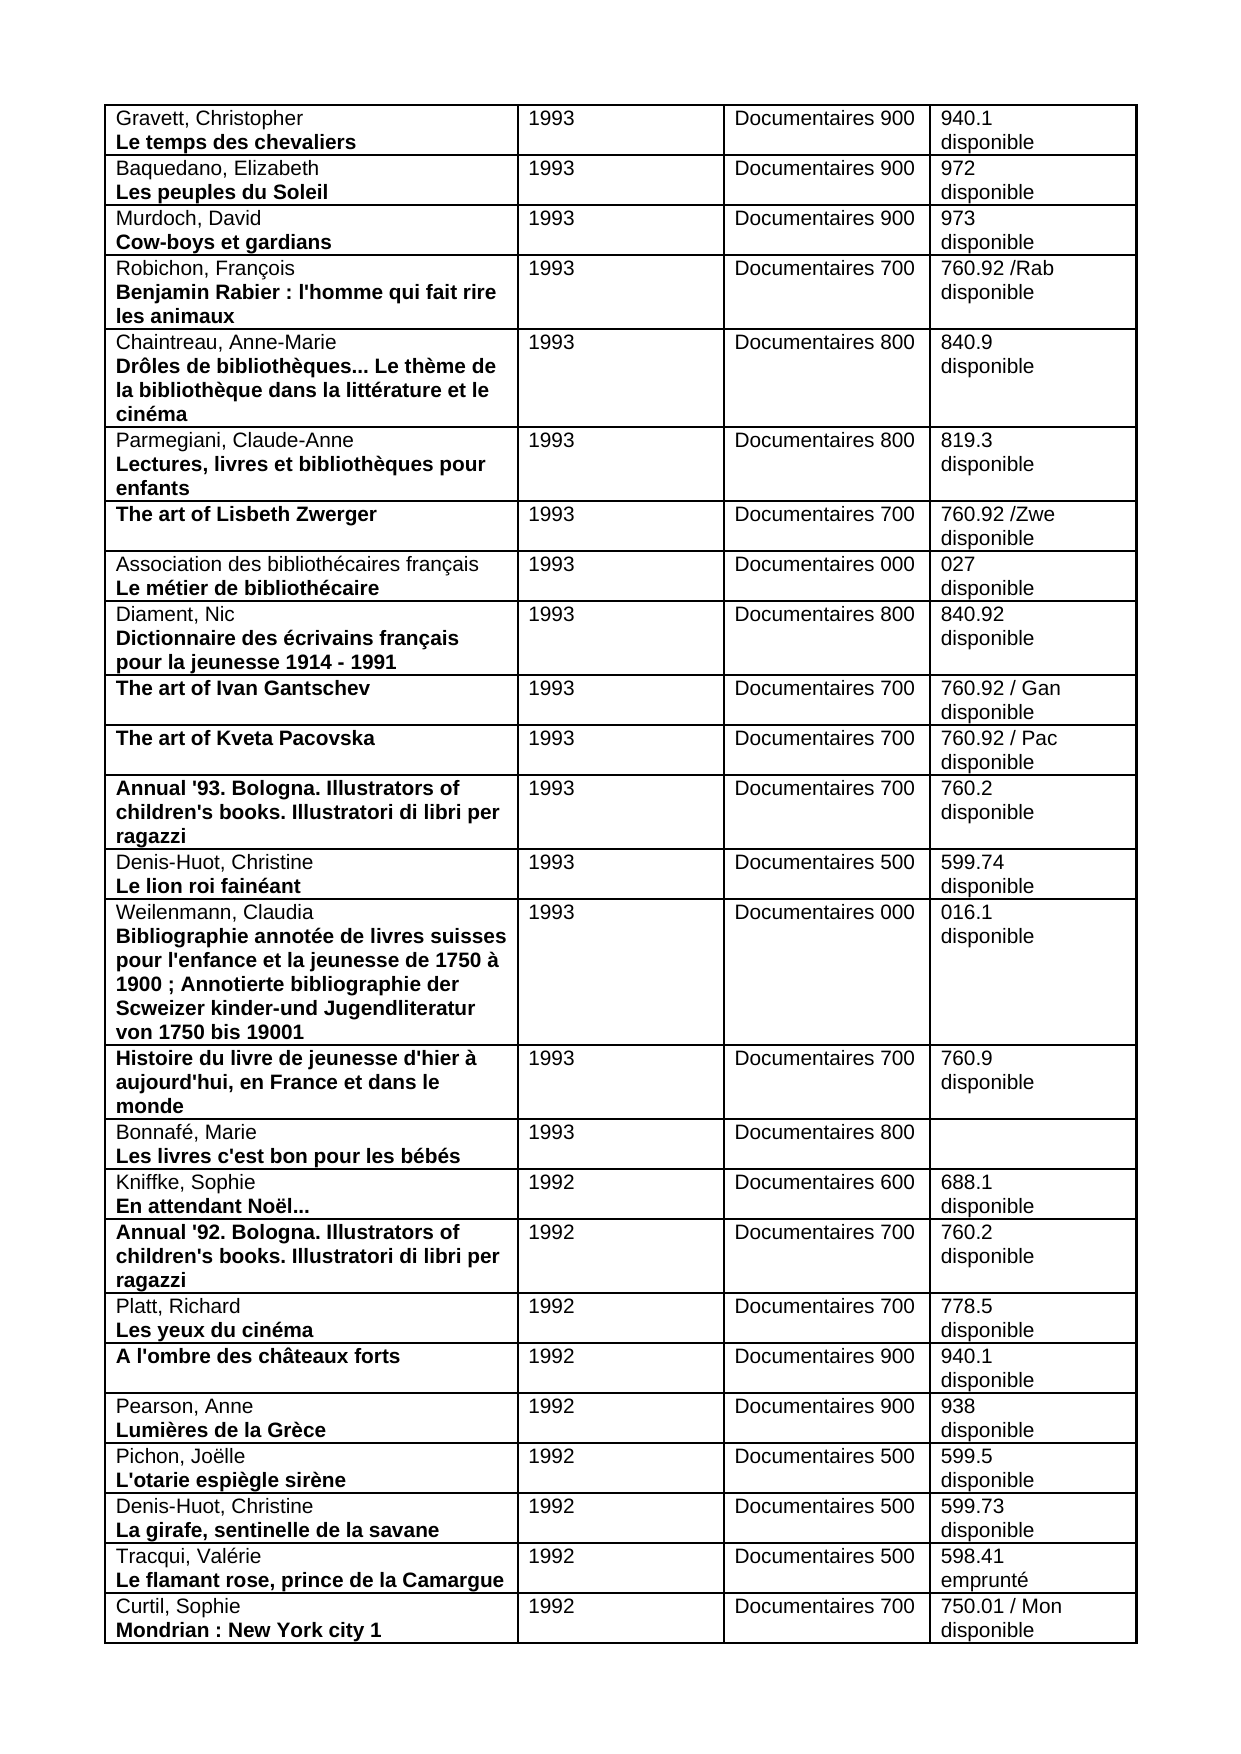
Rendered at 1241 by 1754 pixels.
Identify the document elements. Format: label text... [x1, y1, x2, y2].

table_cell Documentaires 700 [725, 256, 929, 328]
table_cell The art of Kveta Pacovska [106, 726, 517, 774]
table_cell 599.5 disponible [931, 1444, 1135, 1492]
table_cell Documentaires 700 [725, 776, 929, 848]
table_cell 840.9 disponible [931, 330, 1135, 426]
table_cell 750.01 / Mon disponible [931, 1594, 1135, 1642]
table_cell 688.1 disponible [931, 1170, 1135, 1218]
table_cell 1993 [519, 552, 723, 600]
table_cell 840.92 disponible [931, 602, 1135, 674]
table_cell The art of Ivan Gantschev [106, 676, 517, 724]
table_cell 1993 [519, 1046, 723, 1118]
table_cell Bonnafé, Marie Les livres c'est bon pour les bébés [106, 1120, 517, 1168]
table_cell Documentaires 700 [725, 726, 929, 774]
table_cell 760.9 disponible [931, 1046, 1135, 1118]
table_cell 1993 [519, 502, 723, 550]
table_cell Documentaires 700 [725, 502, 929, 550]
table_cell A l'ombre des châteaux forts [106, 1344, 517, 1392]
table_cell 940.1 disponible [931, 106, 1135, 154]
table_cell Documentaires 800 [725, 428, 929, 500]
table_cell Tracqui, Valérie Le flamant rose, prince de la Camargue [106, 1544, 517, 1592]
table_cell Documentaires 900 [725, 106, 929, 154]
table_cell 973 disponible [931, 206, 1135, 254]
table_cell 940.1 disponible [931, 1344, 1135, 1392]
table_cell Annual '92. Bologna. Illustrators of children's books. Illustratori di libri per ragazzi [106, 1220, 517, 1292]
table_cell 778.5 disponible [931, 1294, 1135, 1342]
table_cell 938 disponible [931, 1394, 1135, 1442]
table_cell Weilenmann, Claudia Bibliographie annotée de livres suisses pour l'enfance et la jeunesse de 1750 à 1900 ; Annotierte bibliographie der Scweizer kinder-und Jugendliteratur von 1750 bis 19001 [106, 900, 517, 1044]
table_cell 1993 [519, 900, 723, 1044]
table_cell Documentaires 700 [725, 676, 929, 724]
table_cell 1992 [519, 1444, 723, 1492]
table_cell Annual '93. Bologna. Illustrators of children's books. Illustratori di libri per ragazzi [106, 776, 517, 848]
table_cell Documentaires 500 [725, 1494, 929, 1542]
table_cell Curtil, Sophie Mondrian : New York city 1 [106, 1594, 517, 1642]
table_cell Denis-Huot, Christine La girafe, sentinelle de la savane [106, 1494, 517, 1542]
table_cell Documentaires 000 [725, 552, 929, 600]
table_cell 760.92 / Gan disponible [931, 676, 1135, 724]
table_cell Documentaires 600 [725, 1170, 929, 1218]
table_cell Documentaires 700 [725, 1594, 929, 1642]
table_cell Chaintreau, Anne-Marie Drôles de bibliothèques... Le thème de la bibliothèque dans la littérature et le cinéma [106, 330, 517, 426]
table_cell Gravett, Christopher Le temps des chevaliers [106, 106, 517, 154]
table_cell 1993 [519, 676, 723, 724]
table_cell 1993 [519, 428, 723, 500]
table_cell 1993 [519, 206, 723, 254]
table_cell Association des bibliothécaires français Le métier de bibliothécaire [106, 552, 517, 600]
table_cell Documentaires 000 [725, 900, 929, 1044]
table_cell 1992 [519, 1294, 723, 1342]
table_cell 1992 [519, 1170, 723, 1218]
table_cell 1992 [519, 1594, 723, 1642]
table_cell Kniffke, Sophie En attendant Noël... [106, 1170, 517, 1218]
table_cell 1993 [519, 1120, 723, 1168]
table_cell Documentaires 700 [725, 1294, 929, 1342]
table_cell Documentaires 500 [725, 850, 929, 898]
table_cell Documentaires 900 [725, 1394, 929, 1442]
table_cell 1992 [519, 1394, 723, 1442]
table_cell Pichon, Joëlle L'otarie espiègle sirène [106, 1444, 517, 1492]
table_cell Documentaires 800 [725, 602, 929, 674]
table_cell 1992 [519, 1344, 723, 1392]
table_cell 972 disponible [931, 156, 1135, 204]
table_cell 760.2 disponible [931, 1220, 1135, 1292]
table_cell 1993 [519, 106, 723, 154]
table_cell 1993 [519, 256, 723, 328]
table_cell 1992 [519, 1544, 723, 1592]
table_cell Murdoch, David Cow-boys et gardians [106, 206, 517, 254]
table_cell 027 disponible [931, 552, 1135, 600]
table_cell 1993 [519, 726, 723, 774]
table_cell 1993 [519, 156, 723, 204]
table_cell Denis-Huot, Christine Le lion roi fainéant [106, 850, 517, 898]
table_cell Robichon, François Benjamin Rabier : l'homme qui fait rire les animaux [106, 256, 517, 328]
table_cell Documentaires 500 [725, 1544, 929, 1592]
table_cell 1992 [519, 1220, 723, 1292]
table_cell 1993 [519, 330, 723, 426]
table_cell 760.92 /Zwe disponible [931, 502, 1135, 550]
table_cell 1992 [519, 1494, 723, 1542]
table_cell Platt, Richard Les yeux du cinéma [106, 1294, 517, 1342]
table_cell 760.2 disponible [931, 776, 1135, 848]
table_cell 598.41 emprunté [931, 1544, 1135, 1592]
table_cell 599.74 disponible [931, 850, 1135, 898]
table_cell 760.92 /Rab disponible [931, 256, 1135, 328]
table_cell The art of Lisbeth Zwerger [106, 502, 517, 550]
table_cell Documentaires 900 [725, 1344, 929, 1392]
table_cell 1993 [519, 602, 723, 674]
table_cell 1993 [519, 850, 723, 898]
table_cell 016.1 disponible [931, 900, 1135, 1044]
table_cell Documentaires 800 [725, 330, 929, 426]
table_cell Pearson, Anne Lumières de la Grèce [106, 1394, 517, 1442]
table_cell 819.3 disponible [931, 428, 1135, 500]
table_cell Documentaires 800 [725, 1120, 929, 1168]
table_cell 599.73 disponible [931, 1494, 1135, 1542]
table_cell Documentaires 900 [725, 206, 929, 254]
table_cell Documentaires 500 [725, 1444, 929, 1492]
table_cell Parmegiani, Claude-Anne Lectures, livres et bibliothèques pour enfants [106, 428, 517, 500]
table_cell 1993 [519, 776, 723, 848]
table_cell Documentaires 900 [725, 156, 929, 204]
table_cell [931, 1120, 1135, 1168]
table_cell Histoire du livre de jeunesse d'hier à aujourd'hui, en France et dans le monde [106, 1046, 517, 1118]
table_cell Diament, Nic Dictionnaire des écrivains français pour la jeunesse 1914 - 1991 [106, 602, 517, 674]
table_cell 760.92 / Pac disponible [931, 726, 1135, 774]
table_cell Baquedano, Elizabeth Les peuples du Soleil [106, 156, 517, 204]
table_cell Documentaires 700 [725, 1046, 929, 1118]
table_cell Documentaires 700 [725, 1220, 929, 1292]
